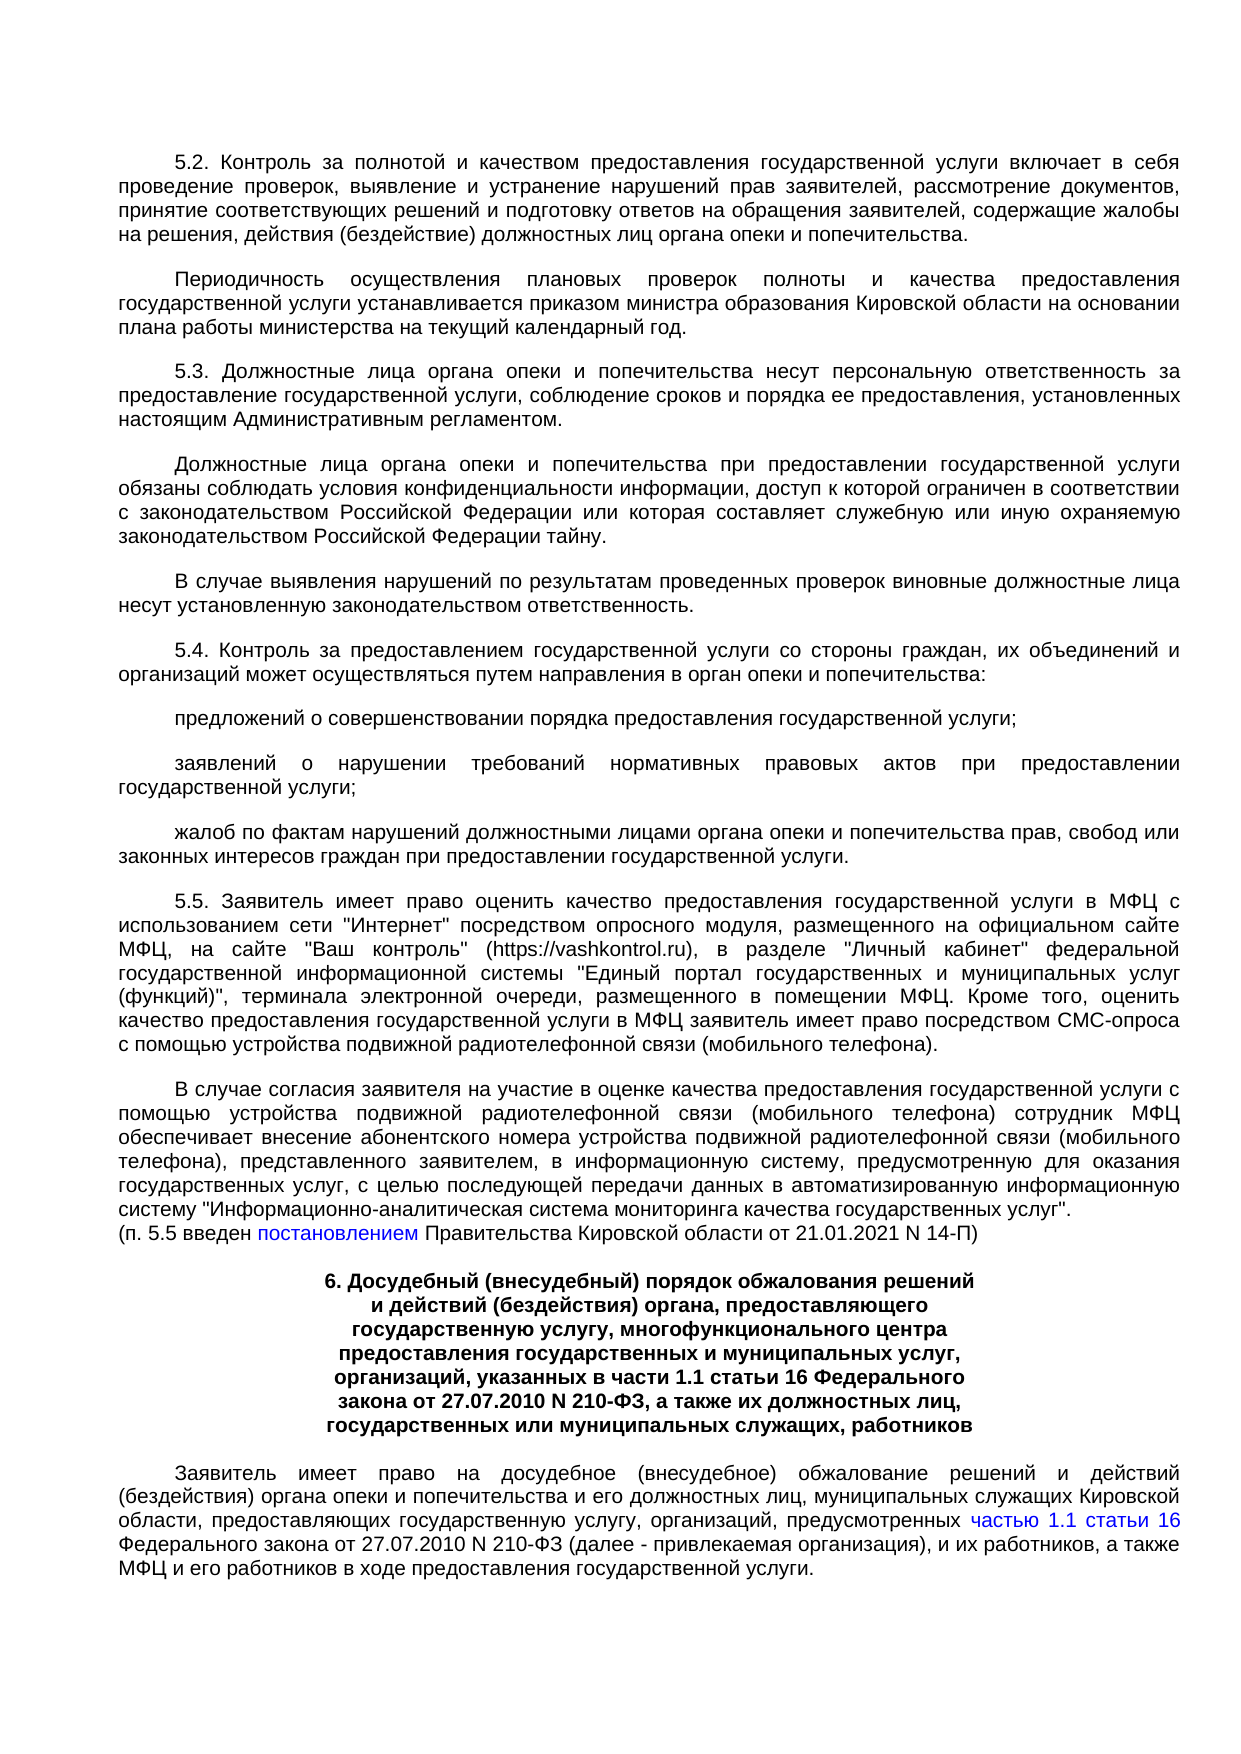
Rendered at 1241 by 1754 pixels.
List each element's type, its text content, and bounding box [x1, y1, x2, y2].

text В случае выявления нарушений по результатам проведенных проверок виновные должностные лица несут установленную законодательством ответственность. [118, 569, 1181, 617]
text (п. 5.5 введен постановлением Правительства Кировской области от 21.01.2021 N 14-П) [118, 1221, 1181, 1245]
text заявлений о нарушении требований нормативных правовых актов при предоставлении государственной услуги; [118, 751, 1181, 799]
text Заявитель имеет право на досудебное (внесудебное) обжалование решений и действий (бездействия) органа опеки и попечительства и его должностных лиц, муниципальных служащих Кировской области, предоставляющих государственную услугу, организаций, предусмотренных частью 1.1 статьи 16 Федерального закона от 27.07.2010 N 210-ФЗ (далее - привлекаемая организация), и их работников, а также МФЦ и его работников в ходе предоставления государственной услуги. [118, 1460, 1181, 1580]
text 5.2. Контроль за полнотой и качеством предоставления государственной услуги включает в себя проведение проверок, выявление и устранение нарушений прав заявителей, рассмотрение документов, принятие соответствующих решений и подготовку ответов на обращения заявителей, содержащие жалобы на решения, действия (бездействие) должностных лиц органа опеки и попечительства. [118, 150, 1181, 246]
text 5.3. Должностные лица органа опеки и попечительства несут персональную ответственность за предоставление государственной услуги, соблюдение сроков и порядка ее предоставления, установленных настоящим Административным регламентом. [118, 359, 1181, 431]
text 5.5. Заявитель имеет право оценить качество предоставления государственной услуги в МФЦ с использованием сети "Интернет" посредством опросного модуля, размещенного на официальном сайте МФЦ, на сайте "Ваш контроль" (https://vashkontrol.ru), в разделе "Личный кабинет" федеральной государственной информационной системы "Единый портал государственных и муниципальных услуг (функций)", терминала электронной очереди, размещенного в помещении МФЦ. Кроме того, оценить качество предоставления государственной услуги в МФЦ заявитель имеет право посредством СМС-опроса с помощью устройства подвижной радиотелефонной связи (мобильного телефона). [118, 888, 1181, 1056]
text В случае согласия заявителя на участие в оценке качества предоставления государственной услуги с помощью устройства подвижной радиотелефонной связи (мобильного телефона) сотрудник МФЦ обеспечивает внесение абонентского номера устройства подвижной радиотелефонной связи (мобильного телефона), представленного заявителем, в информационную систему, предусмотренную для оказания государственных услуг, с целью последующей передачи данных в автоматизированную информационную систему "Информационно-аналитическая система мониторинга качества государственных услуг". [118, 1077, 1181, 1221]
text государственную услугу, многофункционального центра [118, 1317, 1181, 1341]
text Должностные лица органа опеки и попечительства при предоставлении государственной услуги обязаны соблюдать условия конфиденциальности информации, доступ к которой ограничен в соответствии с законодательством Российской Федерации или которая составляет служебную или иную охраняемую законодательством Российской Федерации тайну. [118, 452, 1181, 548]
text Периодичность осуществления плановых проверок полноты и качества предоставления государственной услуги устанавливается приказом министра образования Кировской области на основании плана работы министерства на текущий календарный год. [118, 267, 1181, 338]
text закона от 27.07.2010 N 210-ФЗ, а также их должностных лиц, [118, 1388, 1181, 1412]
text предоставления государственных и муниципальных услуг, [118, 1341, 1181, 1364]
text государственных или муниципальных служащих, работников [118, 1412, 1181, 1436]
text 6. Досудебный (внесудебный) порядок обжалования решений [118, 1269, 1181, 1293]
text жалоб по фактам нарушений должностными лицами органа опеки и попечительства прав, свобод или законных интересов граждан при предоставлении государственной услуги. [118, 820, 1181, 868]
text предложений о совершенствовании порядка предоставления государственной услуги; [118, 706, 1181, 730]
text 5.4. Контроль за предоставлением государственной услуги со стороны граждан, их объединений и организаций может осуществляться путем направления в орган опеки и попечительства: [118, 637, 1181, 685]
text организаций, указанных в части 1.1 статьи 16 Федерального [118, 1364, 1181, 1388]
text и действий (бездействия) органа, предоставляющего [118, 1293, 1181, 1317]
